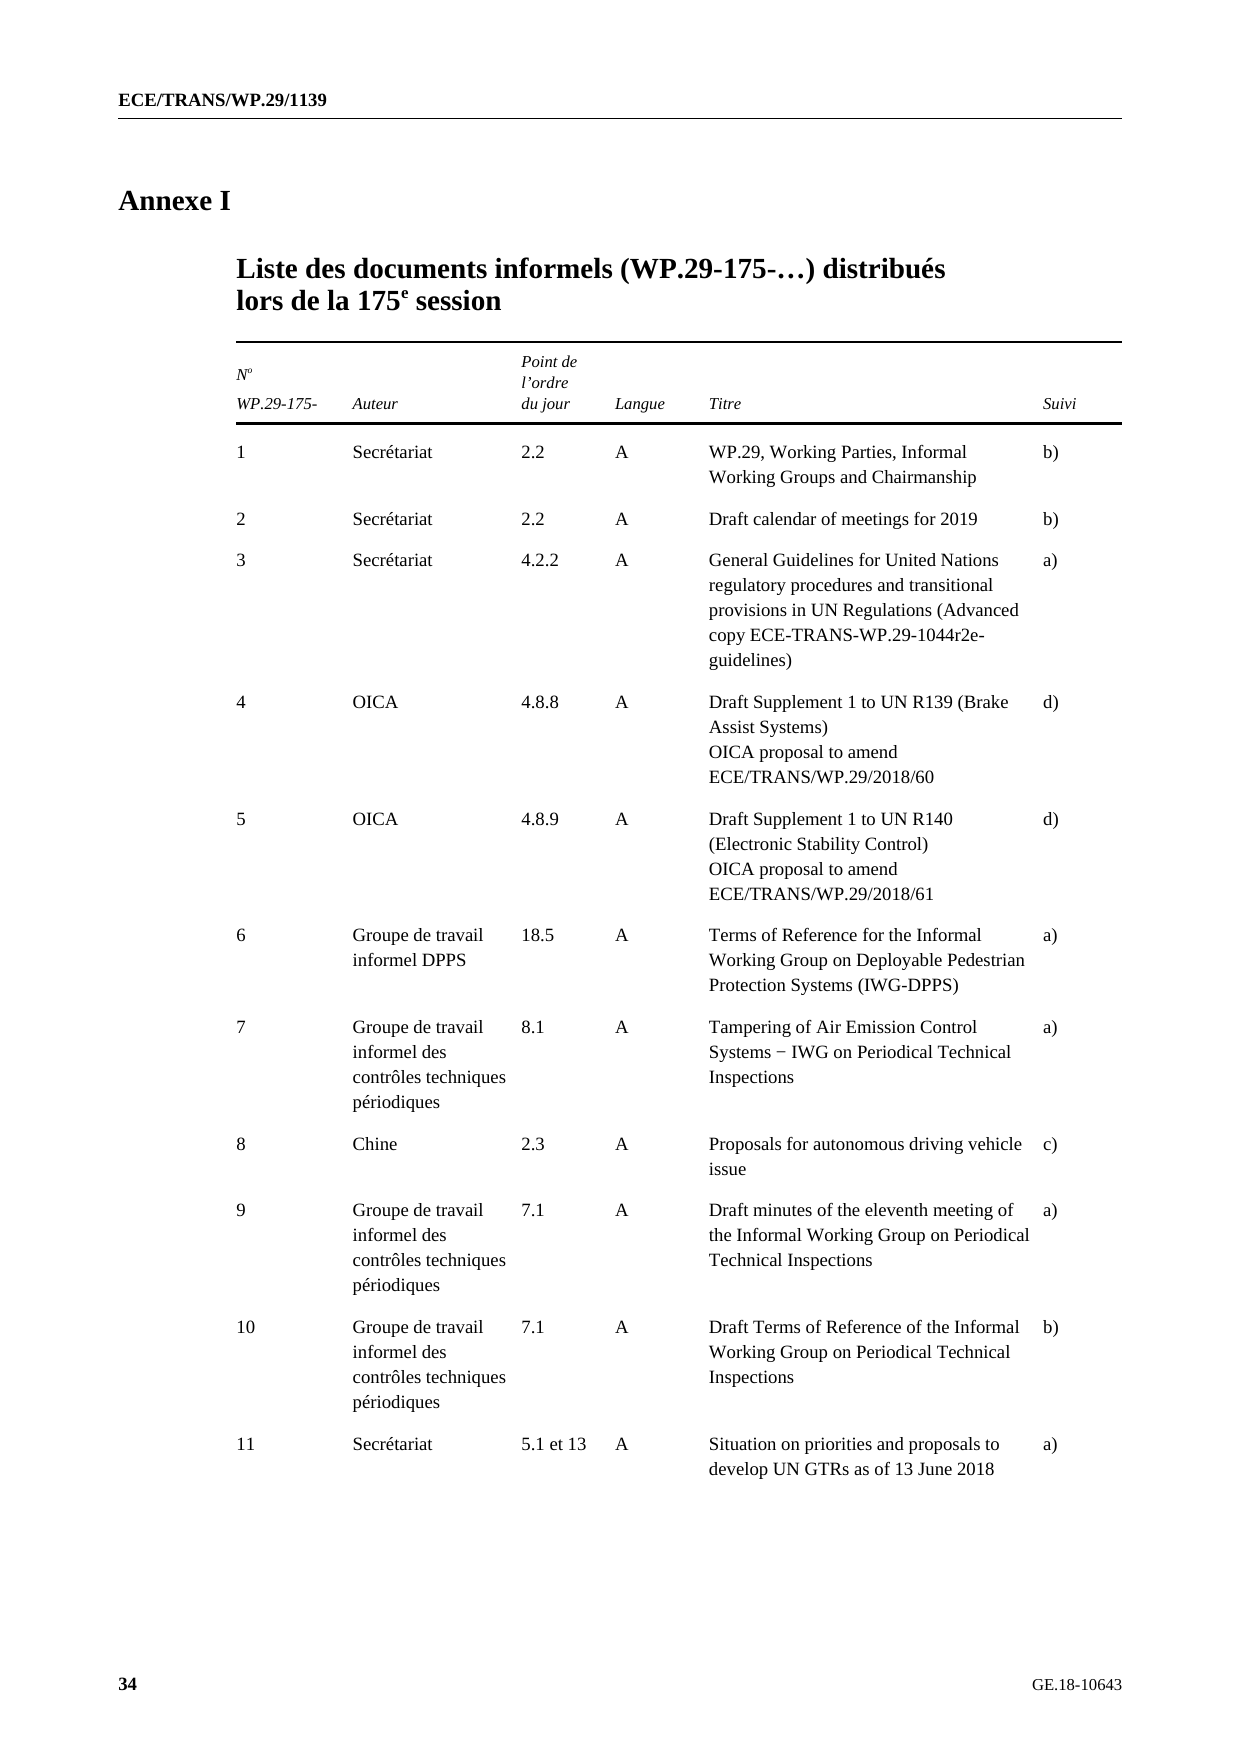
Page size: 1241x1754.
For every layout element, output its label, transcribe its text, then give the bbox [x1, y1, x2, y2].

table_cell [521, 425, 615, 433]
table_cell c) [1043, 1125, 1122, 1192]
table_cell 2.2 [521, 500, 615, 542]
table_header Suivi [1043, 343, 1122, 422]
table_cell a) [1043, 1192, 1122, 1308]
table_cell A [615, 500, 709, 542]
table_cell Draft Supplement 1 to UN R140 (Electronic Stability Control) OICA proposal to amend ECE/TRANS/WP.29/2018/61 [709, 800, 1043, 917]
table_cell b) [1043, 433, 1122, 500]
table_cell 3 [236, 542, 352, 683]
table_cell a) [1043, 1008, 1122, 1125]
table_cell 5.1 et 13 [521, 1425, 615, 1492]
table_cell 4.8.8 [521, 683, 615, 800]
table_cell Terms of Reference for the Informal Working Group on Deployable Pedestrian Protection Systems (IWG-DPPS) [709, 917, 1043, 1008]
table_cell Secrétariat [353, 1425, 521, 1492]
table_cell OICA [353, 800, 521, 917]
table_cell 4 [236, 683, 352, 800]
table_cell [236, 425, 352, 433]
table_cell 18.5 [521, 917, 615, 1008]
table_cell 8 [236, 1125, 352, 1192]
table_cell A [615, 1308, 709, 1425]
table_cell a) [1043, 542, 1122, 683]
table_cell A [615, 683, 709, 800]
table_cell 7.1 [521, 1192, 615, 1308]
table_cell 10 [236, 1308, 352, 1425]
table_cell A [615, 800, 709, 917]
table_cell Groupe de travail informel DPPS [353, 917, 521, 1008]
table_cell b) [1043, 1308, 1122, 1425]
table_cell Secrétariat [353, 542, 521, 683]
table_cell 4.2.2 [521, 542, 615, 683]
table_cell A [615, 1008, 709, 1125]
table_cell Draft calendar of meetings for 2019 [709, 500, 1043, 542]
table_cell OICA [353, 683, 521, 800]
table_cell Draft minutes of the eleventh meeting of the Informal Working Group on Periodical Technical Inspections [709, 1192, 1043, 1308]
table_header Titre [709, 343, 1043, 422]
table_header Langue [615, 343, 709, 422]
table_cell Situation on priorities and proposals to develop UN GTRs as of 13 June 2018 [709, 1425, 1043, 1492]
table_cell 2.3 [521, 1125, 615, 1192]
table_cell 7.1 [521, 1308, 615, 1425]
table_cell Groupe de travail informel des contrôles techniques périodiques [353, 1308, 521, 1425]
table_cell A [615, 917, 709, 1008]
text Annexe I [118, 185, 1004, 216]
table_cell a) [1043, 1425, 1122, 1492]
table_cell 6 [236, 917, 352, 1008]
table_cell Chine [353, 1125, 521, 1192]
table_cell 8.1 [521, 1008, 615, 1125]
table_cell 1 [236, 433, 352, 500]
table_cell 4.8.9 [521, 800, 615, 917]
table_cell Groupe de travail informel des contrôles techniques périodiques [353, 1008, 521, 1125]
table_cell A [615, 1192, 709, 1308]
table_cell [709, 425, 1043, 433]
text Liste des documents informels (WP.29-175-…) distribués lors de la 175e session [118, 254, 1004, 316]
table_cell 11 [236, 1425, 352, 1492]
table_cell 7 [236, 1008, 352, 1125]
table_header No WP.29-175- [236, 343, 352, 422]
table_cell d) [1043, 683, 1122, 800]
table_cell Secrétariat [353, 500, 521, 542]
table_cell 2.2 [521, 433, 615, 500]
table_cell Proposals for autonomous driving vehicle issue [709, 1125, 1043, 1192]
table_cell A [615, 433, 709, 500]
table_cell 5 [236, 800, 352, 917]
table_cell Groupe de travail informel des contrôles techniques périodiques [353, 1192, 521, 1308]
table_cell [1043, 425, 1122, 433]
table_cell 2 [236, 500, 352, 542]
table_cell d) [1043, 800, 1122, 917]
table_cell Draft Terms of Reference of the Informal Working Group on Periodical Technical Inspections [709, 1308, 1043, 1425]
table_cell General Guidelines for United Nations regulatory procedures and transitional provisions in UN Regulations (Advanced copy ECE-TRANS-WP.29-1044r2e-guidelines) [709, 542, 1043, 683]
table_cell Draft Supplement 1 to UN R139 (Brake Assist Systems) OICA proposal to amend ECE/TRANS/WP.29/2018/60 [709, 683, 1043, 800]
table_cell [615, 425, 709, 433]
table_cell A [615, 1425, 709, 1492]
table_cell a) [1043, 917, 1122, 1008]
table_cell Secrétariat [353, 433, 521, 500]
table_cell Tampering of Air Emission Control Systems − IWG on Periodical Technical Inspections [709, 1008, 1043, 1125]
table_header Auteur [353, 343, 521, 422]
table_cell A [615, 542, 709, 683]
table_header Point de l’ordre du jour [521, 343, 615, 422]
table_cell [353, 425, 521, 433]
table_cell 9 [236, 1192, 352, 1308]
table_cell b) [1043, 500, 1122, 542]
table_cell A [615, 1125, 709, 1192]
table_cell WP.29, Working Parties, Informal Working Groups and Chairmanship [709, 433, 1043, 500]
